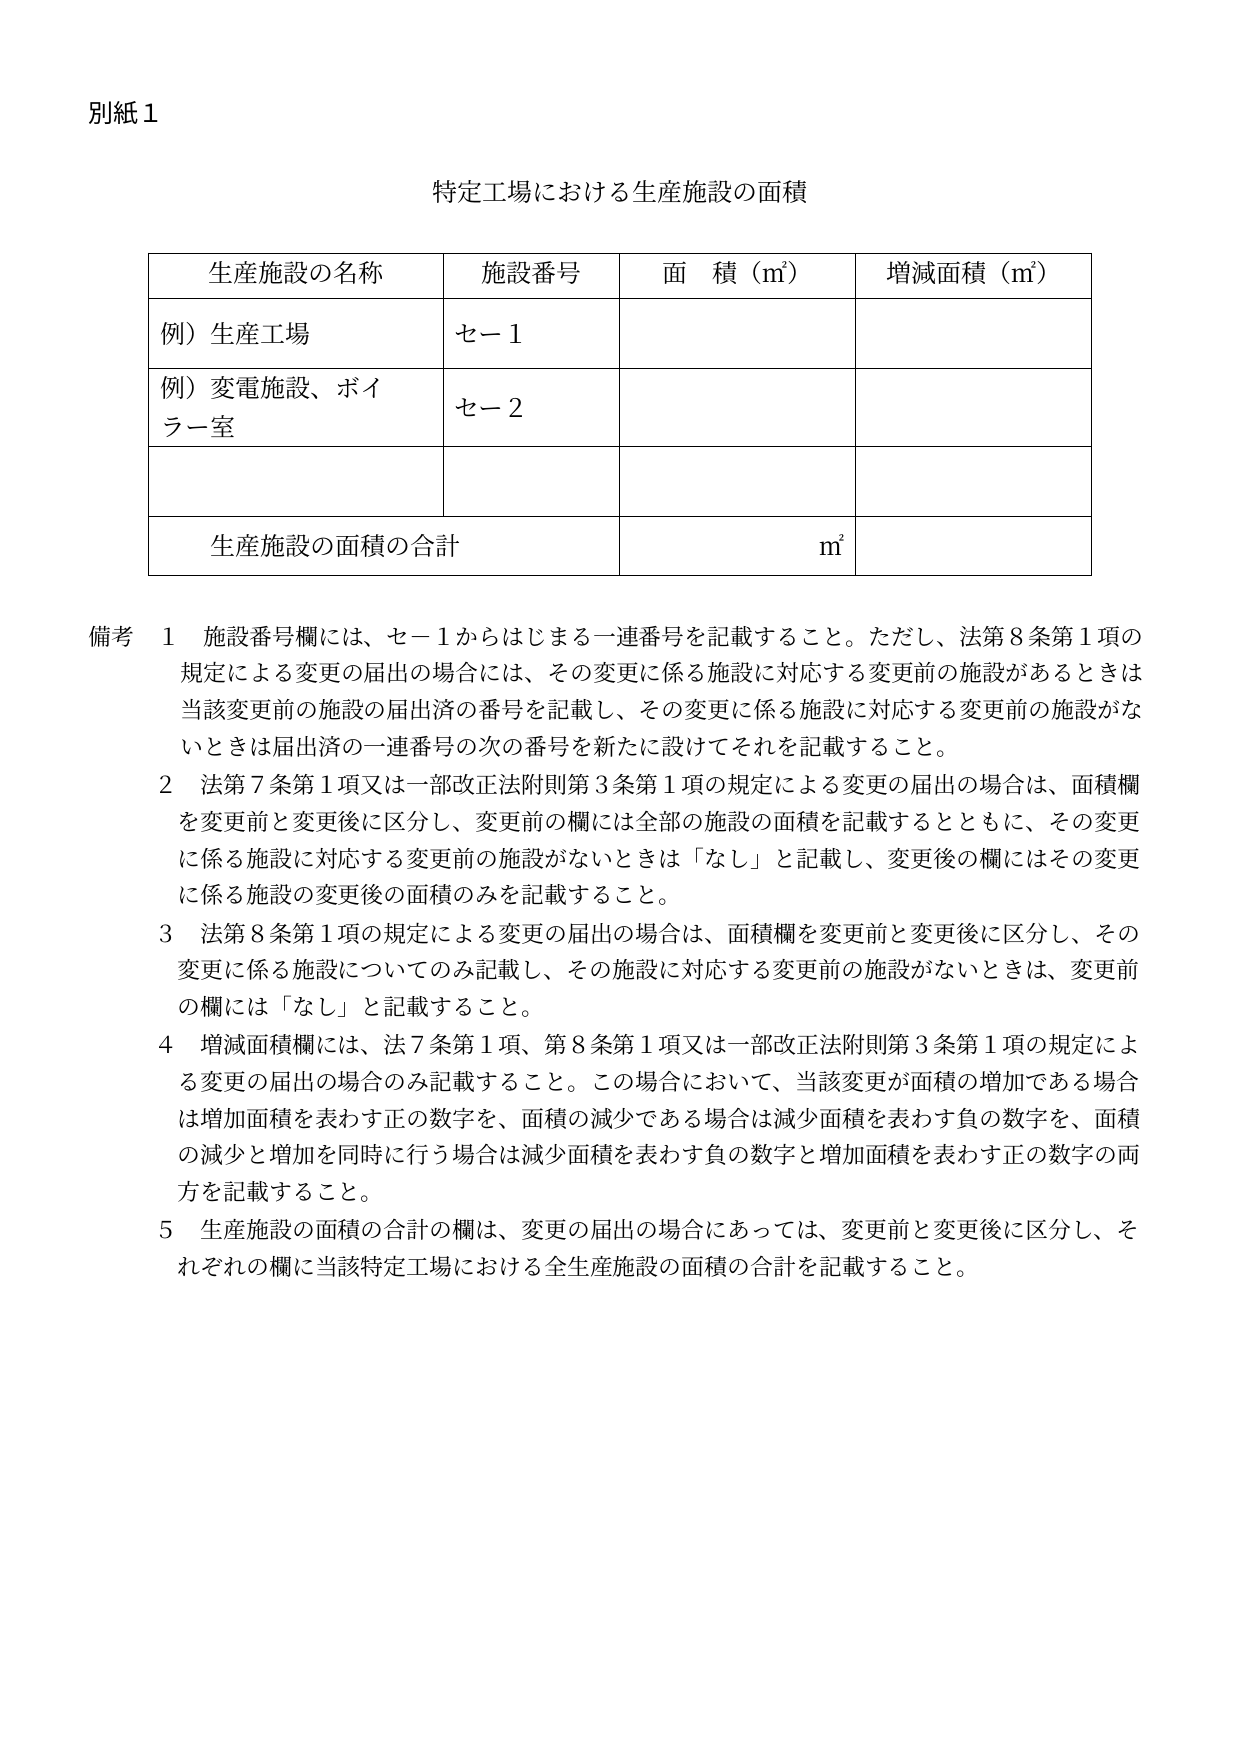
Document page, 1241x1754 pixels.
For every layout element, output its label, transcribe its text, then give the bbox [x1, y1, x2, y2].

table_cell [856, 447, 1091, 516]
table_cell [444, 447, 619, 516]
table_cell [620, 447, 855, 516]
table_cell 例）変電施設、ボイラー室 [149, 369, 443, 446]
text ４ 増減面積欄には、法７条第１項、第８条第１項又は一部改正法附則第３条第１項の規定による変更の届出の場合のみ記載すること。この場合において、当該変更が面積の増加である場合は増加面積を表わす正の数字を、面積の減少である場合は減少面積を表わす負の数字を、面積の減少と増加を同時に行う場合は減少面積を表わす負の数字と増加面積を表わす正の数字の両方を記載すること。 [154, 1027, 1152, 1207]
table_cell [856, 299, 1091, 368]
table_cell [620, 369, 855, 446]
text ５ 生産施設の面積の合計の欄は、変更の届出の場合にあっては、変更前と変更後に区分し、それぞれの欄に当該特定工場における全生産施設の面積の合計を記載すること。 [154, 1212, 1152, 1282]
table_header 増減面積（㎡） [856, 254, 1091, 298]
text 備考 １ 施設番号欄には、セ－１からはじまる一連番号を記載すること。ただし、法第８条第１項の規定による変更の届出の場合には、その変更に係る施設に対応する変更前の施設があるときは当該変更前の施設の届出済の番号を記載し、その変更に係る施設に対応する変更前の施設がないときは届出済の一連番号の次の番号を新たに設けてそれを記載すること。 [89, 619, 1152, 762]
table_header 施設番号 [444, 254, 619, 298]
table_cell [856, 369, 1091, 446]
table_cell セー１ [444, 299, 619, 368]
text ３ 法第８条第１項の規定による変更の届出の場合は、面積欄を変更前と変更後に区分し、その変更に係る施設についてのみ記載し、その施設に対応する変更前の施設がないときは、変更前の欄には「なし」と記載すること。 [154, 916, 1152, 1022]
table_cell [149, 447, 443, 516]
table_header 生産施設の名称 [149, 254, 443, 298]
table_cell [856, 517, 1091, 575]
text ２ 法第７条第１項又は一部改正法附則第３条第１項の規定による変更の届出の場合は、面積欄を変更前と変更後に区分し、変更前の欄には全部の施設の面積を記載するとともに、その変更に係る施設に対応する変更前の施設がないときは「なし」と記載し、変更後の欄にはその変更に係る施設の変更後の面積のみを記載すること。 [154, 767, 1152, 910]
table_cell 例）生産工場 [149, 299, 443, 368]
table_cell 生産施設の面積の合計 [149, 517, 619, 575]
table_header 面 積（㎡） [620, 254, 855, 298]
text 特定工場における生産施設の面積 [89, 173, 1152, 209]
table_cell [620, 299, 855, 368]
table_cell ㎡ [620, 517, 855, 575]
table_cell セー２ [444, 369, 619, 446]
text 別紙１ [89, 93, 1152, 129]
